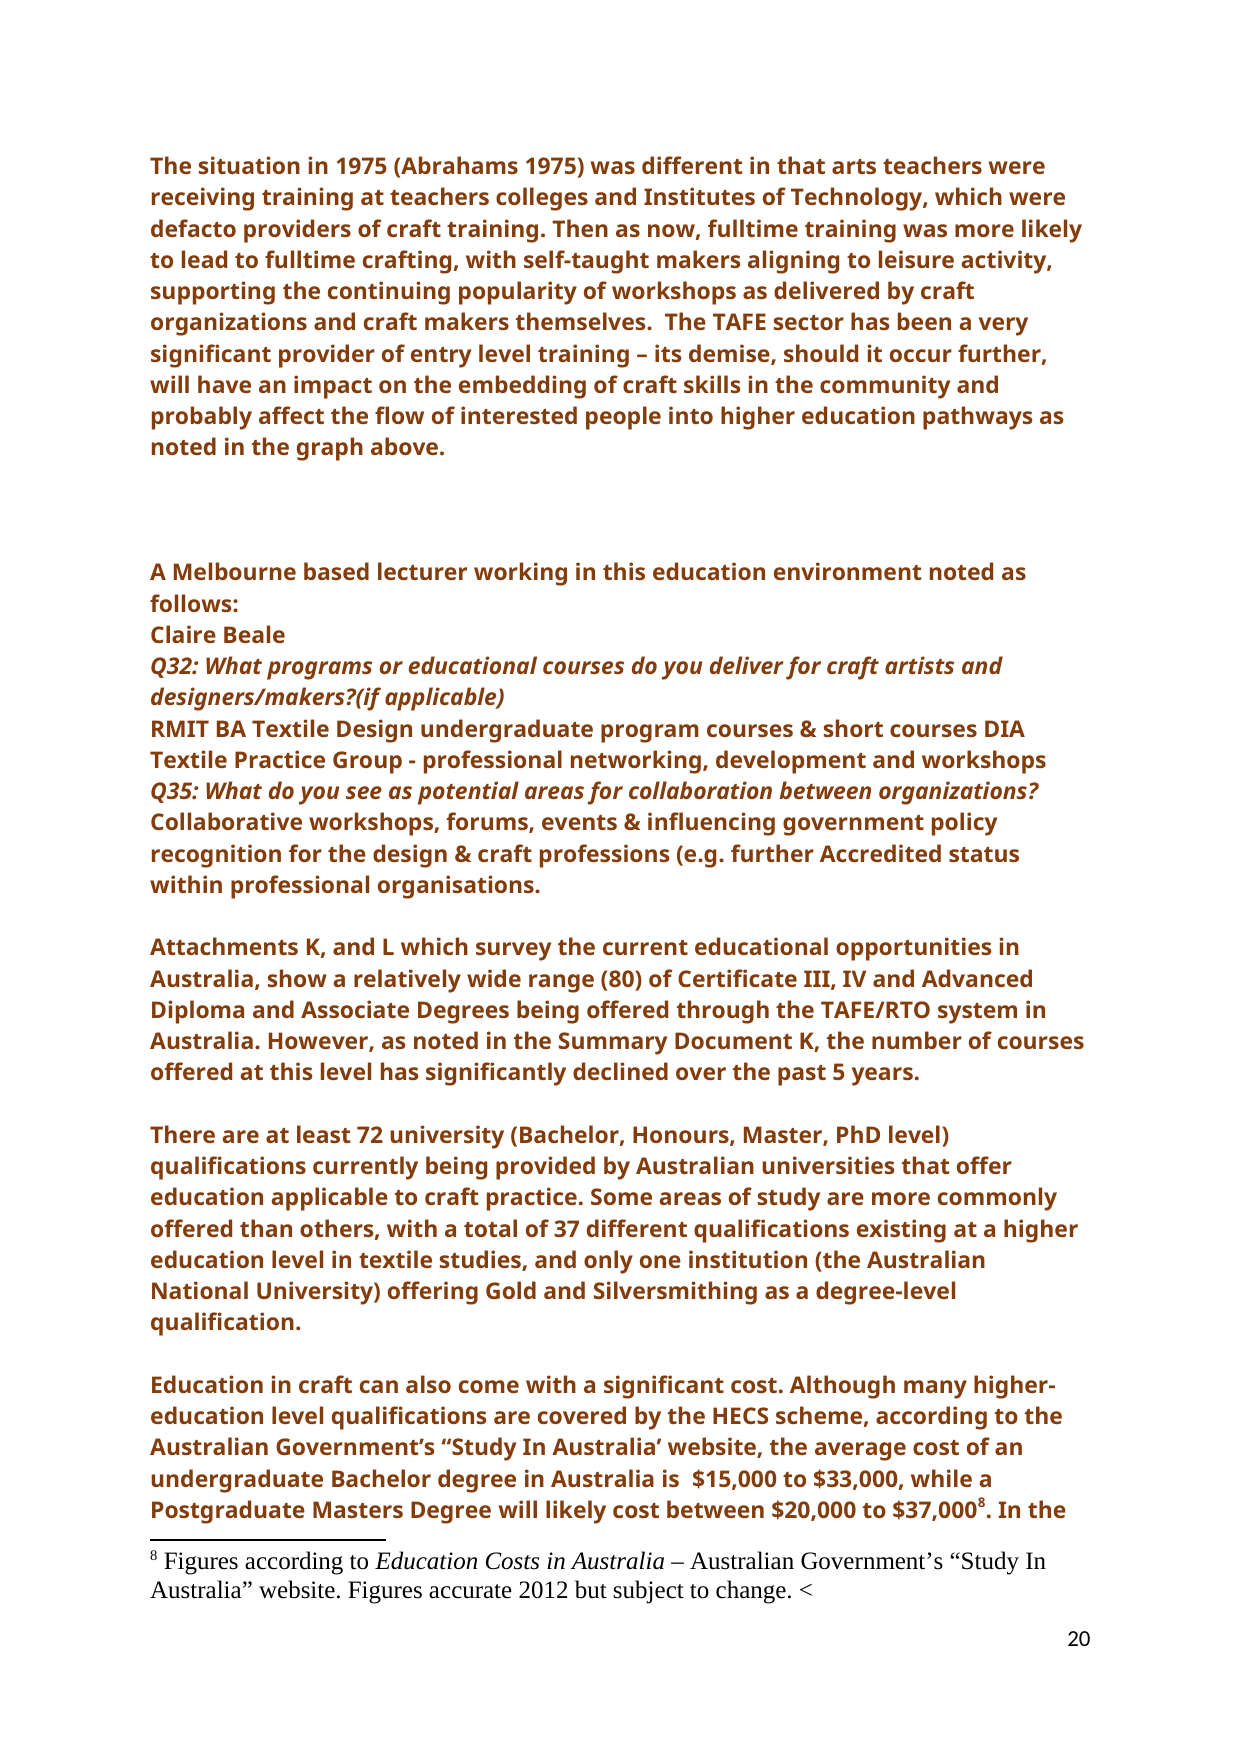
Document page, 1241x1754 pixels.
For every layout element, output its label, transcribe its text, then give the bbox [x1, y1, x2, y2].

text A Melbourne based lecturer working in this education environment noted as follows: [150, 556, 1090, 619]
text The situation in 1975 (Abrahams 1975) was different in that arts teachers were receiving training at teachers colleges and Institutes of Technology, which were defacto providers of craft training. Then as now, fulltime training was more likely to lead to fulltime crafting, with self-taught makers aligning to leisure activity, supporting the continuing popularity of workshops as delivered by craft organizations and craft makers themselves. The TAFE sector has been a very significant provider of entry level training – its demise, should it occur further, will have an impact on the embedding of craft skills in the community and probably affect the flow of interested people into higher education pathways as noted in the graph above. [150, 150, 1090, 462]
text Attachments K, and L which survey the current educational opportunities in Australia, show a relatively wide range (80) of Certificate III, IV and Advanced Diploma and Associate Degrees being offered through the TAFE/RTO system in Australia. However, as noted in the Summary Document K, the number of courses offered at this level has significantly declined over the past 5 years. [150, 931, 1090, 1087]
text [150, 1369, 1090, 1525]
text Claire Beale [150, 619, 1090, 650]
text There are at least 72 university (Bachelor, Honours, Master, PhD level) qualifications currently being provided by Australian universities that offer education applicable to craft practice. Some areas of study are more commonly offered than others, with a total of 37 different qualifications existing at a higher education level in textile studies, and only one institution (the Australian National University) offering Gold and Silversmithing as a degree-level qualification. [150, 1119, 1090, 1337]
text Q32: What programs or educational courses do you deliver for craft artists and designers/makers?(if applicable) [150, 650, 1090, 712]
text RMIT BA Textile Design undergraduate program courses & short courses DIA Textile Practice Group - professional networking, development and workshops [150, 712, 1090, 775]
text Collaborative workshops, forums, events & influencing government policy recognition for the design & craft professions (e.g. further Accredited status within professional organisations. [150, 806, 1090, 900]
text Q35: What do you see as potential areas for collaboration between organizations? [150, 775, 1090, 806]
